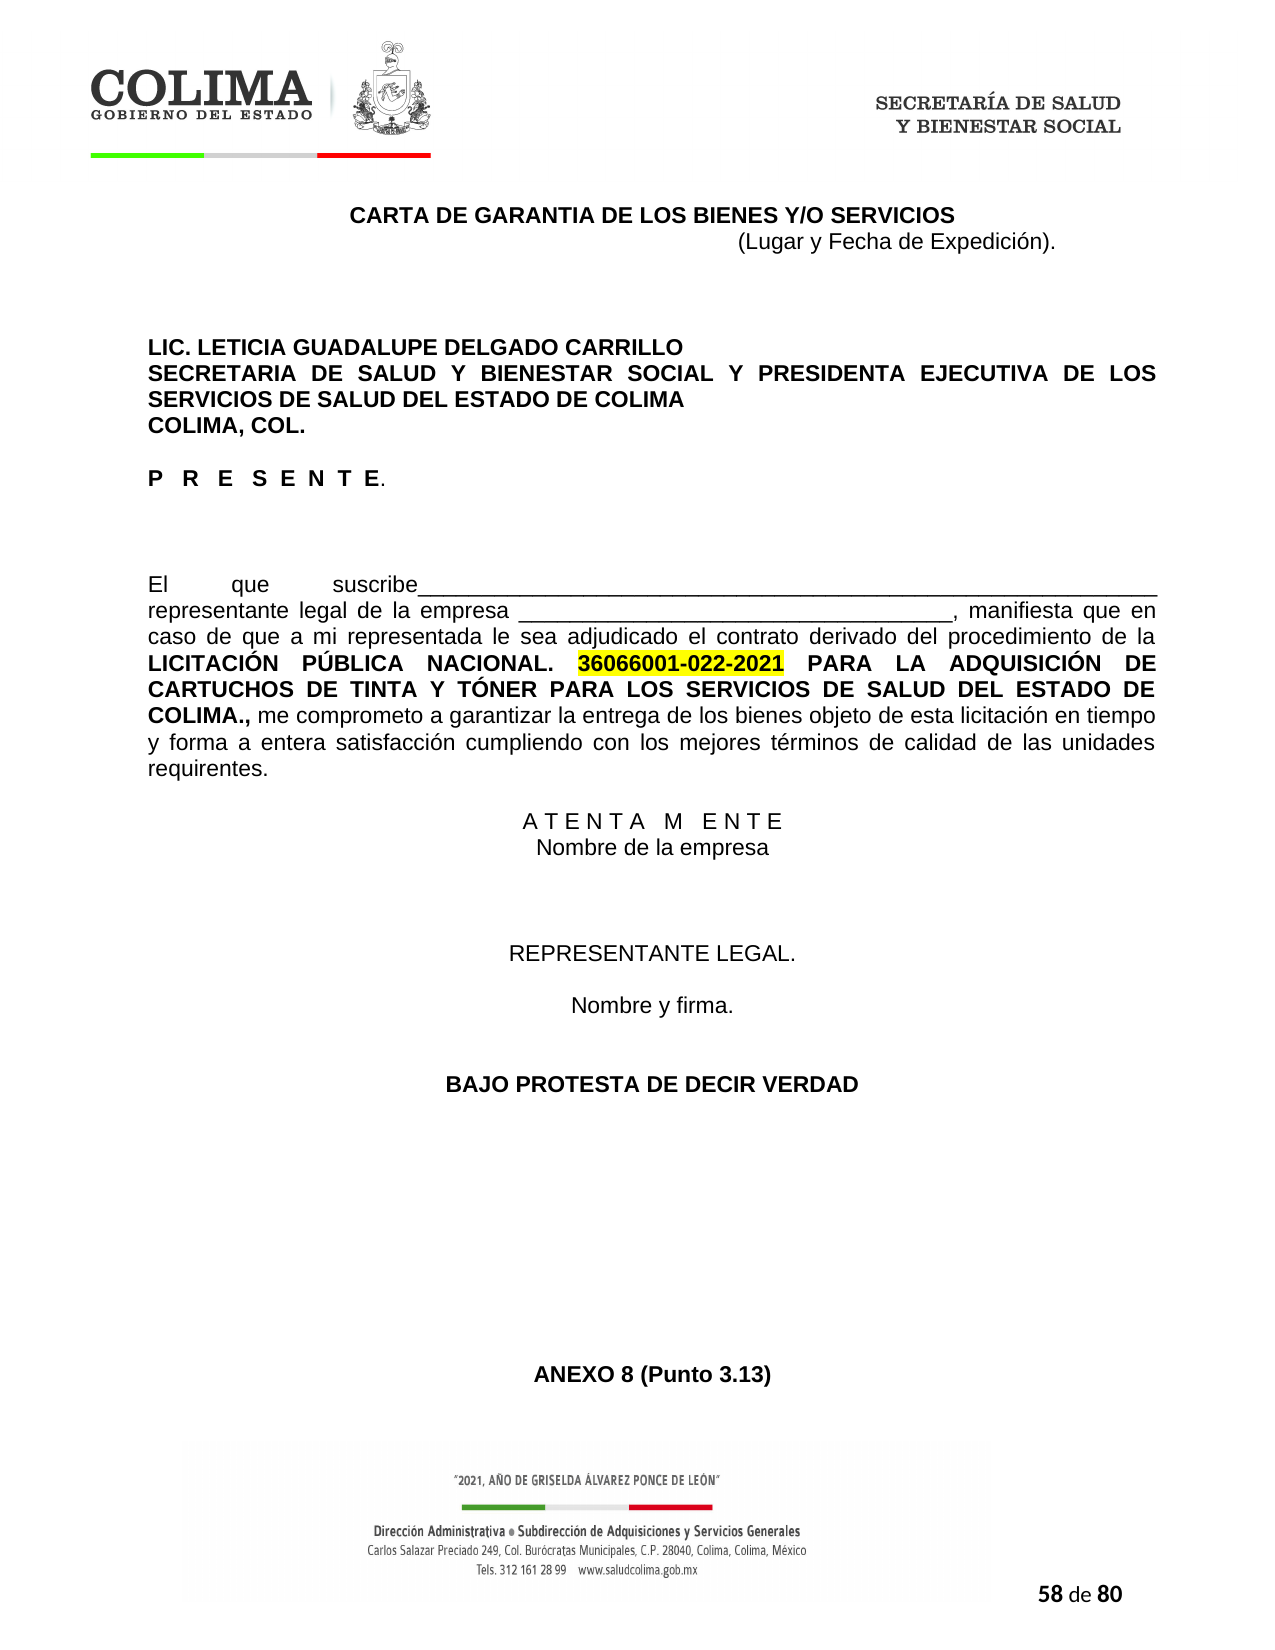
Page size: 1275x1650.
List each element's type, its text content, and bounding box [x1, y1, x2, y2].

text Nombre de la empresa [148, 834, 1157, 861]
text BAJO PROTESTA DE DECIR VERDAD [148, 1071, 1157, 1098]
text A T E N T A M E N T E [148, 808, 1157, 834]
text COLIMA, COL. [148, 412, 1157, 439]
picture [182, 1441, 992, 1602]
text P R E S E N T E. [148, 465, 1157, 492]
text SECRETARIA DE SALUD Y BIENESTAR SOCIAL Y PRESIDENTA EJECUTIVA DE LOS SERVICIOS DE SALUD DEL ESTADO DE COLIMA [148, 360, 1157, 412]
text Nombre y firma. [148, 992, 1157, 1019]
text LIC. LETICIA GUADALUPE DELGADO CARRILLO [148, 333, 1157, 360]
text El que suscribe__________________________________________________________ representante legal de la empresa __________________________________, manifiesta que en caso de que a mi representada le sea adjudicado el contrato derivado del procedimiento de la LICITACIÓN PÚBLICA NACIONAL. 36066001-022-2021 PARA LA ADQUISICIÓN DE CARTUCHOS DE TINTA Y TÓNER PARA LOS SERVICIOS DE SALUD DEL ESTADO DE COLIMA., me comprometo a garantizar la entrega de los bienes objeto de esta licitación en tiempo y forma a entera satisfacción cumpliendo con los mejores términos de calidad de las unidades requirentes. [148, 571, 1157, 781]
text ANEXO 8 (Punto 3.13) [148, 1361, 1157, 1388]
picture [0, 31, 1238, 182]
text CARTA DE GARANTIA DE LOS BIENES Y/O SERVICIOS [148, 202, 1157, 228]
text REPRESENTANTE LEGAL. [148, 939, 1157, 966]
text (Lugar y Fecha de Expedición). [738, 228, 1157, 254]
